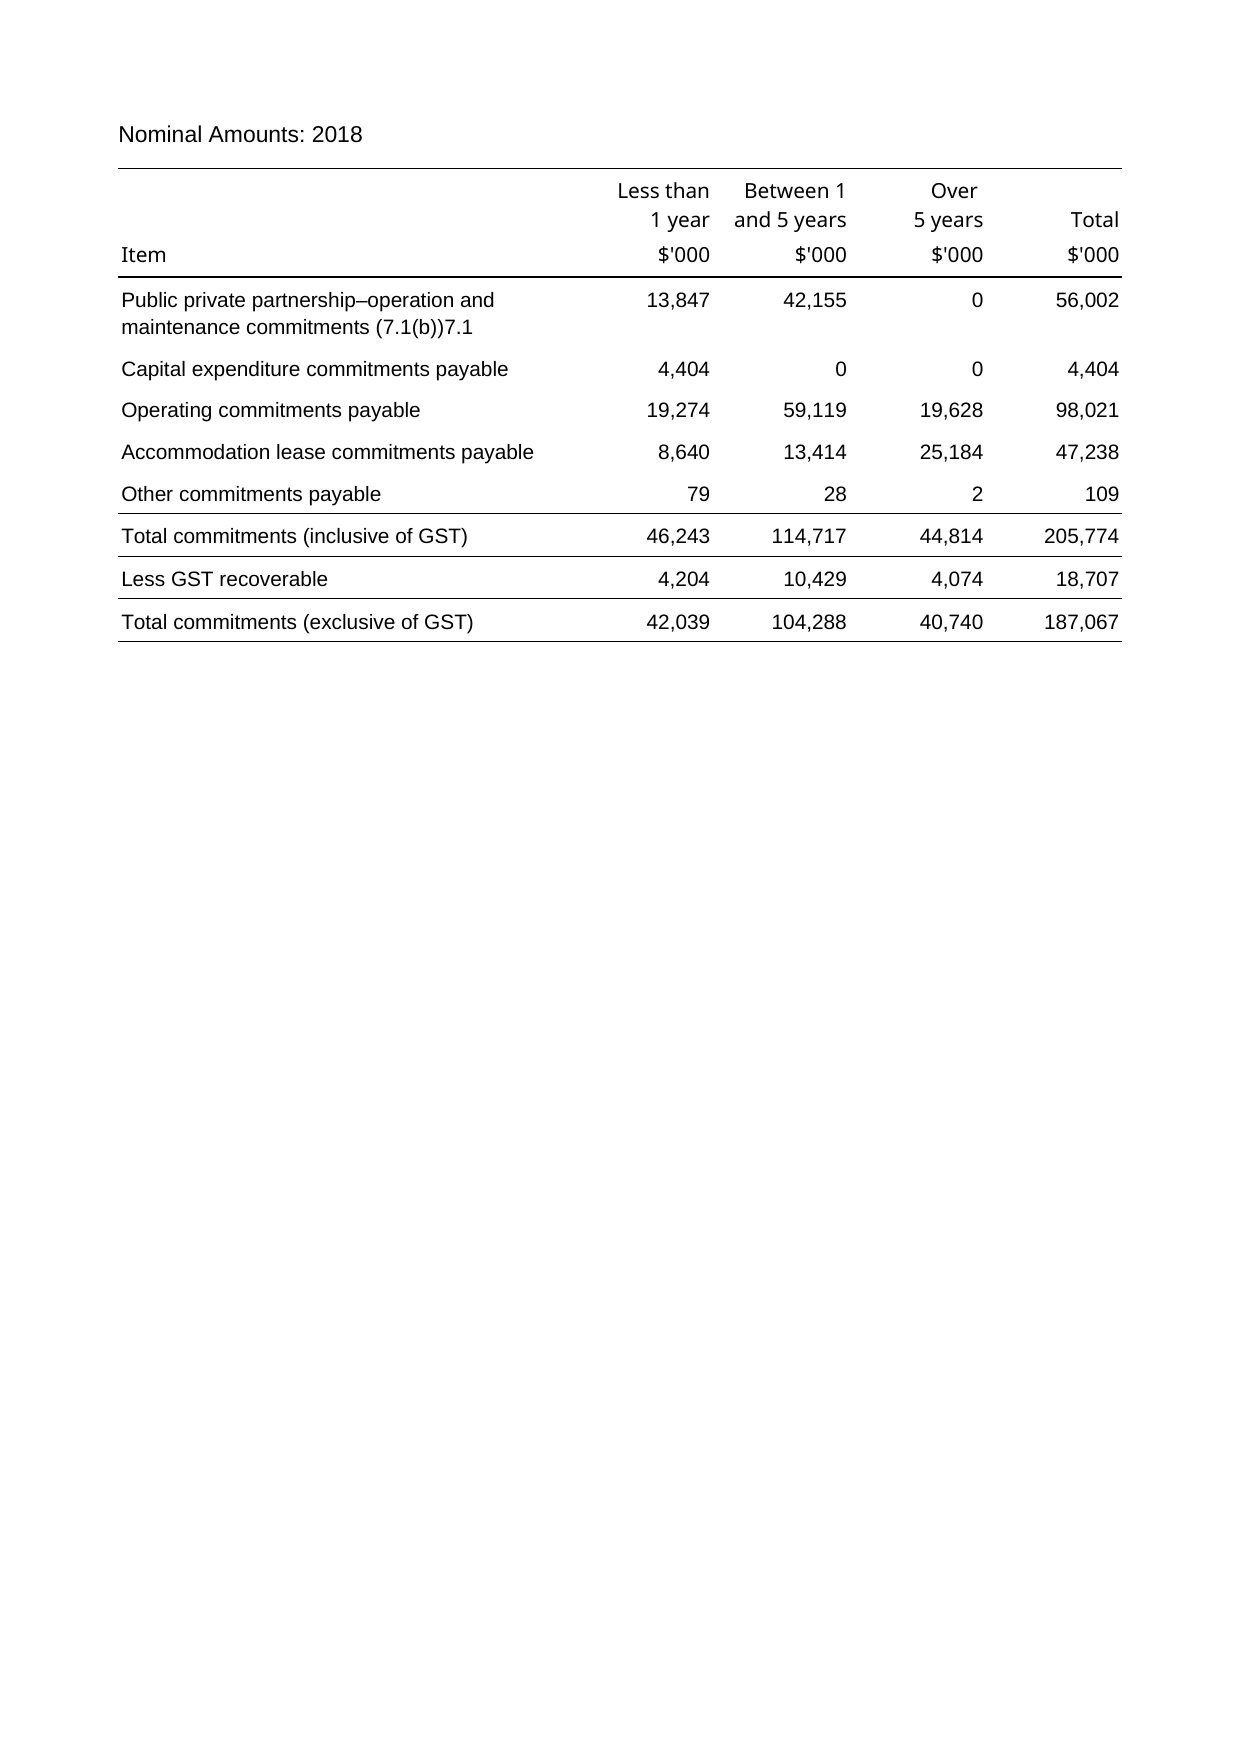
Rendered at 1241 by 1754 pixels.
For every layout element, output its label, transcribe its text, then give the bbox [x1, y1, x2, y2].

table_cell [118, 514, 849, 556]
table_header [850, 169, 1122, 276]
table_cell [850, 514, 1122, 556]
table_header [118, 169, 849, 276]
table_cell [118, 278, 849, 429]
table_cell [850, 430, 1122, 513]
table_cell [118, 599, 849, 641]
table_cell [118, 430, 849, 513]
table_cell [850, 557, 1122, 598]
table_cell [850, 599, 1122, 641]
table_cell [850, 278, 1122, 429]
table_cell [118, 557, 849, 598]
text Nominal Amounts: 2018 [118, 118, 1122, 147]
